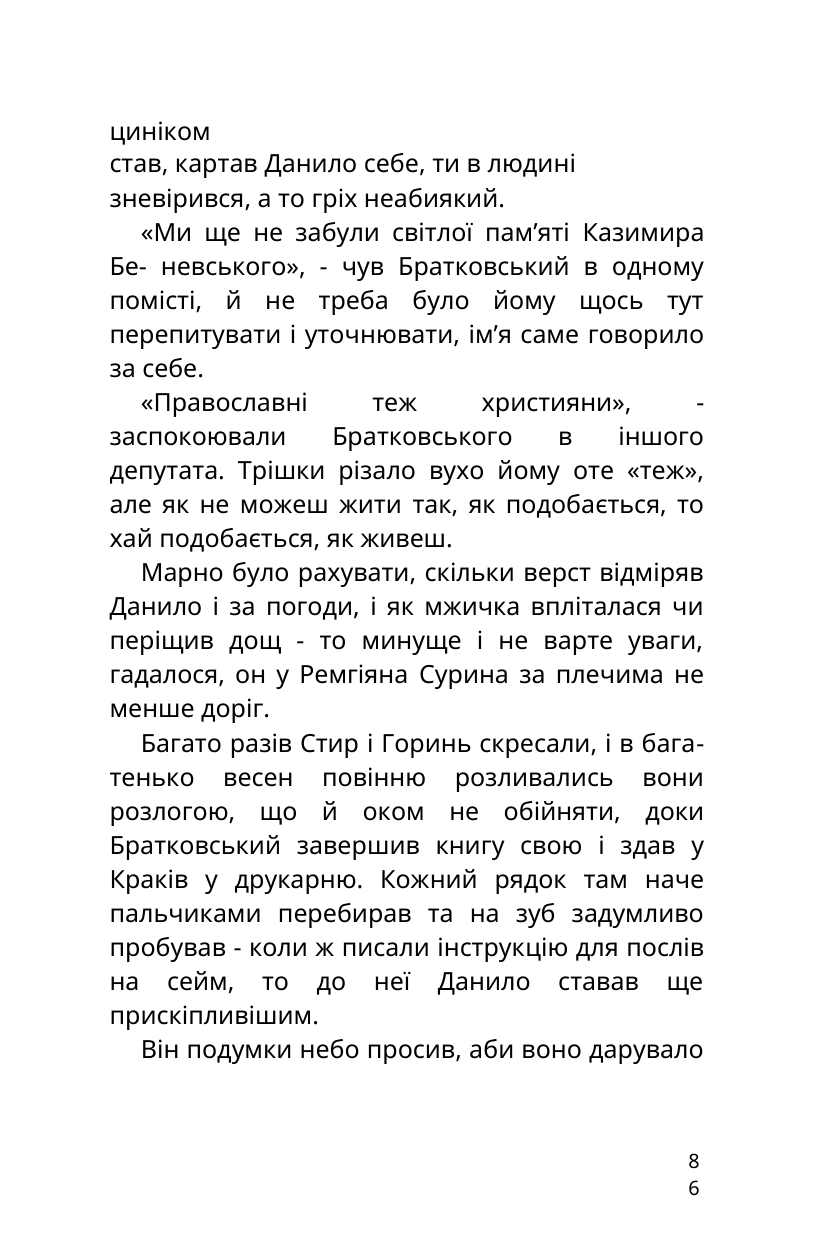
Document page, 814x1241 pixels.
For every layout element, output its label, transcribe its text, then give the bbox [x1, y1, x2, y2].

text Марно було рахувати, скільки верст відміряв Данило і за погоди, і як мжичка впліталася чи періщив дощ - то минуще і не варте уваги, гадалося, он у Ремгіяна Сурина за плечима не менше доріг. [109, 555, 704, 725]
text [109, 116, 704, 146]
text Багато разів Стир і Горинь скресали, і в багатенько весен повінню розливались вони розлогою, що й оком не обійняти, доки Братковський завершив книгу свою і здав у Краків у друкарню. Кожний рядок там наче пальчиками перебирав та на зуб задумливо пробував - коли ж писали інструкцію для послів на сейм, то до неї Данило ставав ще прискіпливішим. [109, 725, 704, 1032]
text став, картав Данило себе, ти в людині зневірився, а то гріх неабиякий. [109, 146, 704, 214]
text «Ми ще не забули світлої пам’яті Казимира Бе- невського», - чув Братковський в одному помісті, й не треба було йому щось тут перепитувати і уточнювати, ім’я саме говорило за себе. [109, 214, 704, 384]
text «Православні теж християни», - заспокоювали Братковського в іншого депутата. Трішки різало вухо йому оте «теж», але як не можеш жити так, як подобається, то хай подобається, як живеш. [109, 384, 704, 555]
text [109, 1032, 704, 1066]
